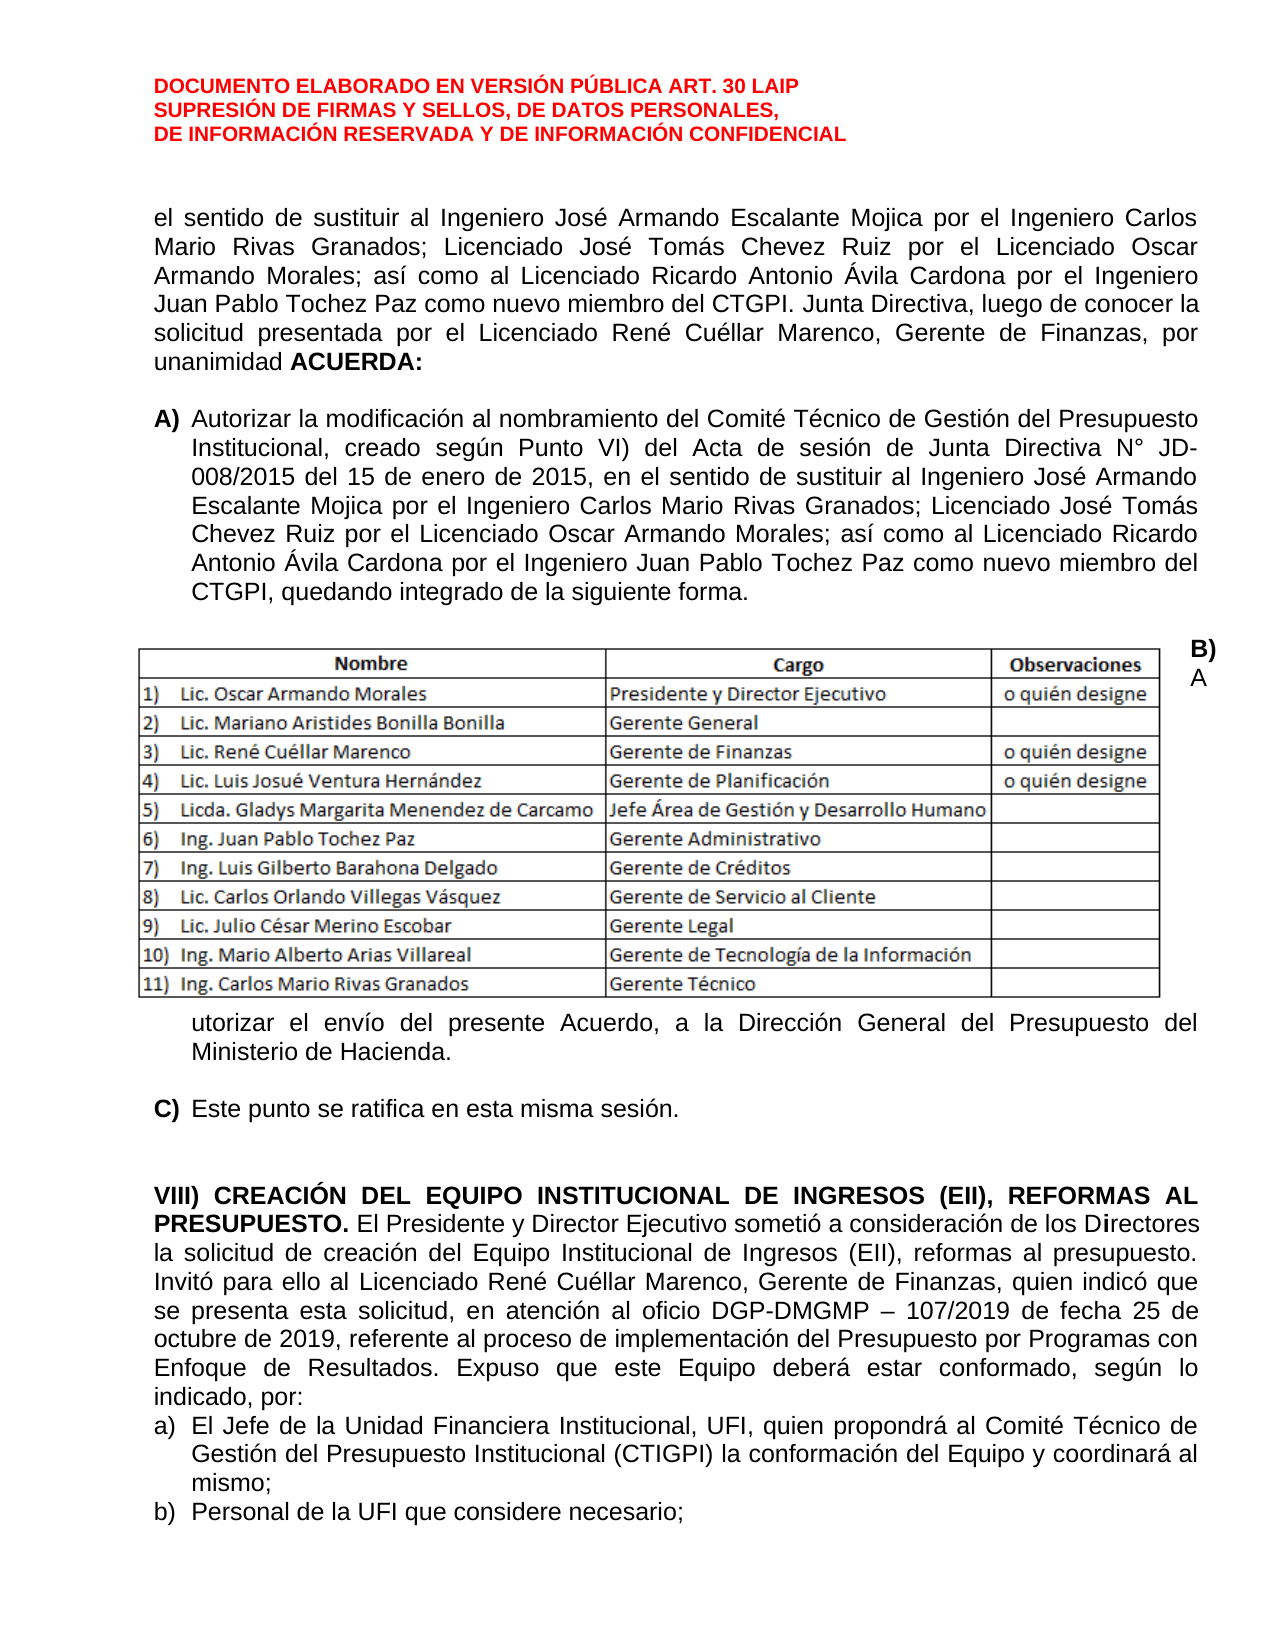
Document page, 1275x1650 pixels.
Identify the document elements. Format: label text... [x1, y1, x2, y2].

list Autorizar la modificación al nombramiento del Comité Técnico de Gestión del Presupuesto Institucional, creado según Punto VI) del Acta de sesión de Junta Directiva N° JD-008/2015 del 15 de enero de 2015, en el sentido de sustituir al Ingeniero José Armando Escalante Mojica por el Ingeniero Carlos Mario Rivas Granados; Licenciado José Tomás Chevez Ruiz por el Licenciado Oscar Armando Morales; así como al Licenciado Ricardo Antonio Ávila Cardona por el Ingeniero Juan Pablo Tochez Paz como nuevo miembro del CTGPI, quedando integrado de la siguiente forma. [153, 404, 1200, 606]
list El Jefe de la Unidad Financiera Institucional, UFI, quien propondrá al Comité Técnico de Gestión del Presupuesto Institucional (CTIGPI) la conformación del Equipo y coordinará al mismo; [153, 1411, 1200, 1497]
list Personal de la UFI que considere necesario; [153, 1497, 1200, 1526]
list Este punto se ratifica en esta misma sesión. [153, 1094, 1200, 1123]
text VIII) CREACIÓN DEL EQUIPO INSTITUCIONAL DE INGRESOS (EII), REFORMAS AL PRESUPUESTO. El Presidente y Director Ejecutivo sometió a consideración de los Directores la solicitud de creación del Equipo Institucional de Ingresos (EII), reformas al presupuesto. Invitó para ello al Licenciado René Cuéllar Marenco, Gerente de Finanzas, quien indicó que se presenta esta solicitud, en atención al oficio DGP-DMGMP – 107/2019 de fecha 25 de octubre de 2019, referente al proceso de implementación del Presupuesto por Programas con Enfoque de Resultados. Expuso que este Equipo deberá estar conformado, según lo indicado, por: [153, 1181, 1200, 1411]
picture [127, 634, 1171, 1006]
